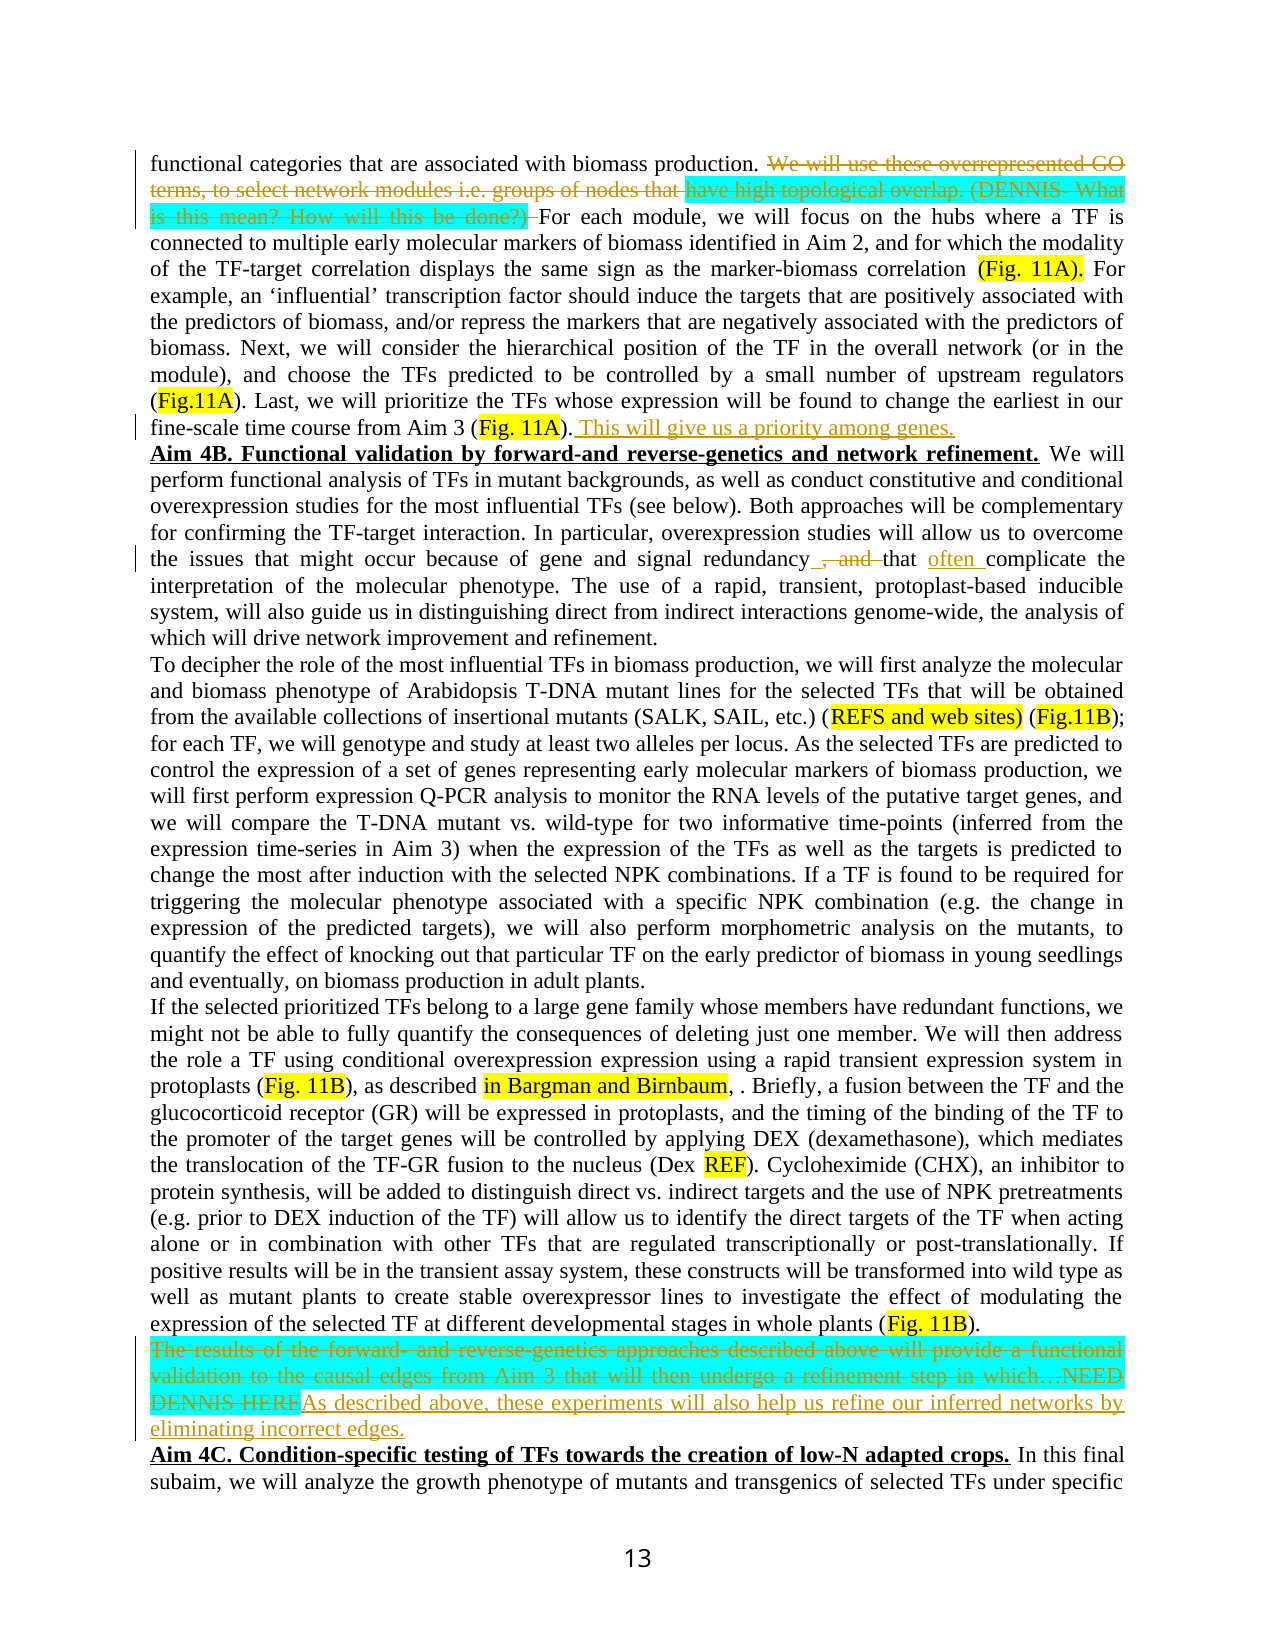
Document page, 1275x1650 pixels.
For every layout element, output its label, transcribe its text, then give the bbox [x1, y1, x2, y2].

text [150, 150, 1125, 191]
text If the selected prioritized TFs belong to a large gene family whose members have redundant functions, we might not be able to fully quantify the consequences of deleting just one member. We will then address the role a TF using conditional overexpression expression using a rapid transient expression system in protoplasts (Fig. 11B), as described in Bargman and Birnbaum, . Briefly, a fusion between the TF and the glucocorticoid receptor (GR) will be expressed in protoplasts, and the timing of the binding of the TF to the promoter of the target genes will be controlled by applying DEX (dexamethasone), which mediates the translocation of the TF-GR fusion to the nucleus (Dex REF). Cycloheximide (CHX), an inhibitor to protein synthesis, will be added to distinguish direct vs. indirect targets and the use of NPK pretreatments (e.g. prior to DEX induction of the TF) will allow us to identify the direct targets of the TF when acting alone or in combination with other TFs that are regulated transcriptionally or post-translationally. If positive results will be in the transient assay system, these constructs will be transformed into wild type as well as mutant plants to create stable overexpressor lines to investigate the effect of modulating the expression of the selected TF at different developmental stages in whole plants (Fig. 11B). [150, 993, 1125, 1336]
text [150, 1441, 1125, 1494]
text To decipher the role of the most influential TFs in biomass production, we will first analyze the molecular and biomass phenotype of Arabidopsis T-DNA mutant lines for the selected TFs that will be obtained from the available collections of insertional mutants (SALK, SAIL, etc.) (REFS and web sites) (Fig.11B); for each TF, we will genotype and study at least two alleles per locus. As the selected TFs are predicted to control the expression of a set of genes representing early molecular markers of biomass production, we will first perform expression Q-PCR analysis to monitor the RNA levels of the putative target genes, and we will compare the T-DNA mutant vs. wild-type for two informative time-points (inferred from the expression time-series in Aim 3) when the expression of the TFs as well as the targets is predicted to change the most after induction with the selected NPK combinations. If a TF is found to be required for triggering the molecular phenotype associated with a specific NPK combination (e.g. the change in expression of the predicted targets), we will also perform morphometric analysis on the mutants, to quantify the effect of knocking out that particular TF on the early predictor of biomass in young seedlings and eventually, on biomass production in adult plants. [150, 651, 1125, 993]
text Aim 4B. Functional validation by forward-and reverse-genetics and network refinement. We will perform functional analysis of TFs in mutant backgrounds, as well as conduct constitutive and conditional overexpression studies for the most influential TFs (see below). Both approaches will be complementary for confirming the TF-target interaction. In particular, overexpression studies will allow us to overcome the issues that might occur because of gene and signal redundancythat complicate the interpretation of the molecular phenotype. The use of a rapid, transient, protoplast-based inducible system, will also guide us in distinguishing direct from indirect interactions genome-wide, the analysis of which will drive network improvement and refinement. [150, 440, 1125, 651]
